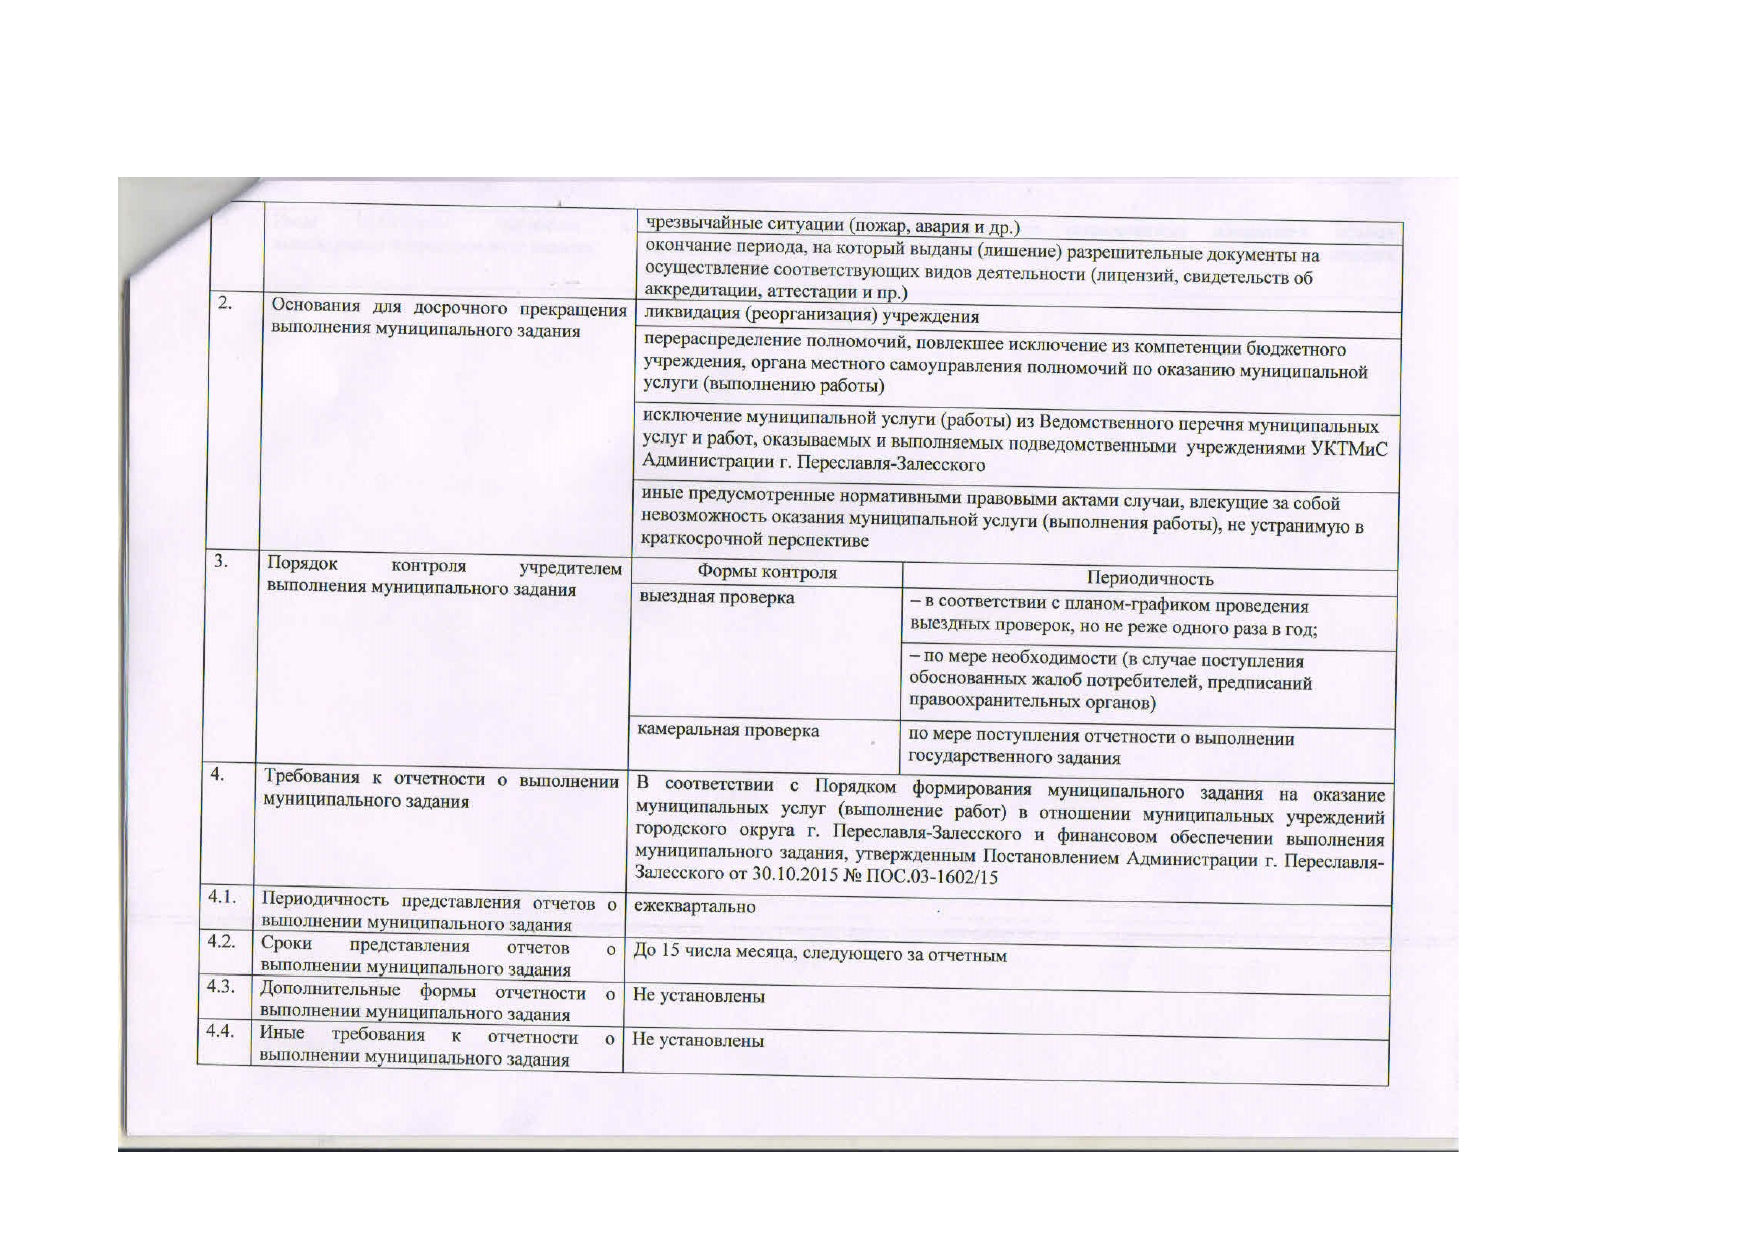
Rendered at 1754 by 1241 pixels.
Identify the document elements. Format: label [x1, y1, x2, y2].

picture [118, 177, 1459, 1152]
